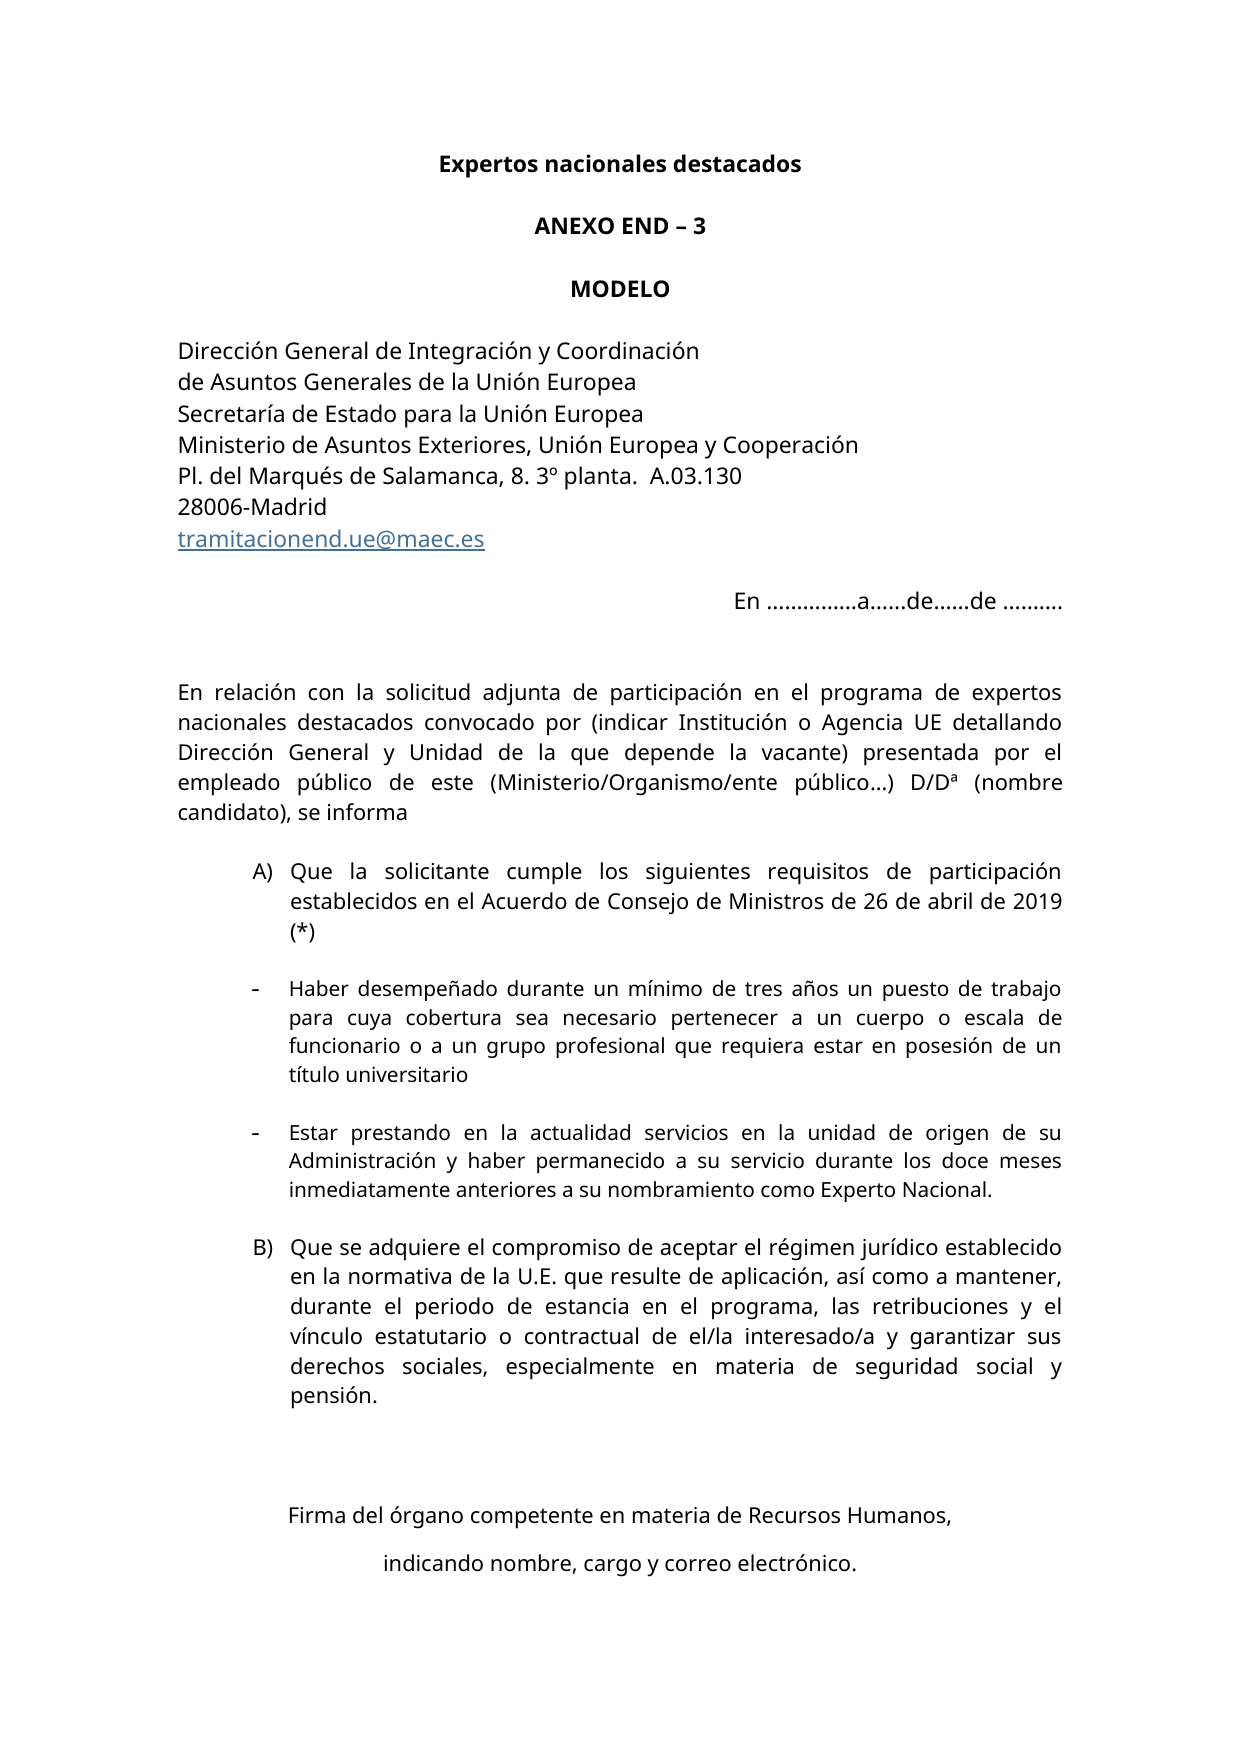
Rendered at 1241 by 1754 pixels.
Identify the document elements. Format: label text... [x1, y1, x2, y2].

text En relación con la solicitud adjunta de participación en el programa de expertos nacionales destacados convocado por (indicar Institución o Agencia UE detallando Dirección General y Unidad de la que depende la vacante) presentada por el empleado público de este (Ministerio/Organismo/ente público…) D/Dª (nombre candidato), se informa [177, 677, 1063, 826]
list Estar prestando en la actualidad servicios en la unidad de origen de su Administración y haber permanecido a su servicio durante los doce meses inmediatamente anteriores a su nombramiento como Experto Nacional. [251, 1117, 1063, 1203]
text ANEXO END – 3 [177, 210, 1063, 241]
list Haber desempeñado durante un mínimo de tres años un puesto de trabajo para cuya cobertura sea necesario pertenecer a un cuerpo o escala de funcionario o a un grupo profesional que requiera estar en posesión de un título universitario [251, 973, 1063, 1088]
text Pl. del Marqués de Salamanca, 8. 3º planta. A.03.130 [177, 460, 1063, 491]
text Dirección General de Integración y Coordinación [177, 335, 1063, 366]
list Que se adquiere el compromiso de aceptar el régimen jurídico establecido en la normativa de la U.E. que resulte de aplicación, así como a mantener, durante el periodo de estancia en el programa, las retribuciones y el vínculo estatutario o contractual de el/la interesado/a y garantizar sus derechos sociales, especialmente en materia de seguridad social y pensión. [252, 1232, 1063, 1410]
text Expertos nacionales destacados [177, 148, 1063, 179]
text Firma del órgano competente en materia de Recursos Humanos, [177, 1500, 1063, 1529]
text MODELO [177, 273, 1063, 304]
text de Asuntos Generales de la Unión Europea [177, 366, 1063, 398]
text Ministerio de Asuntos Exteriores, Unión Europea y Cooperación [177, 429, 1063, 460]
text Secretaría de Estado para la Unión Europea [177, 398, 1063, 429]
text indicando nombre, cargo y correo electrónico. [177, 1548, 1063, 1578]
text tramitacionend.ue@maec.es [177, 523, 1063, 554]
text 28006-Madrid [177, 491, 1063, 523]
list Que la solicitante cumple los siguientes requisitos de participación establecidos en el Acuerdo de Consejo de Ministros de 26 de abril de 2019 (*) [252, 856, 1063, 946]
text En ……………a…...de……de ………. [177, 585, 1063, 616]
